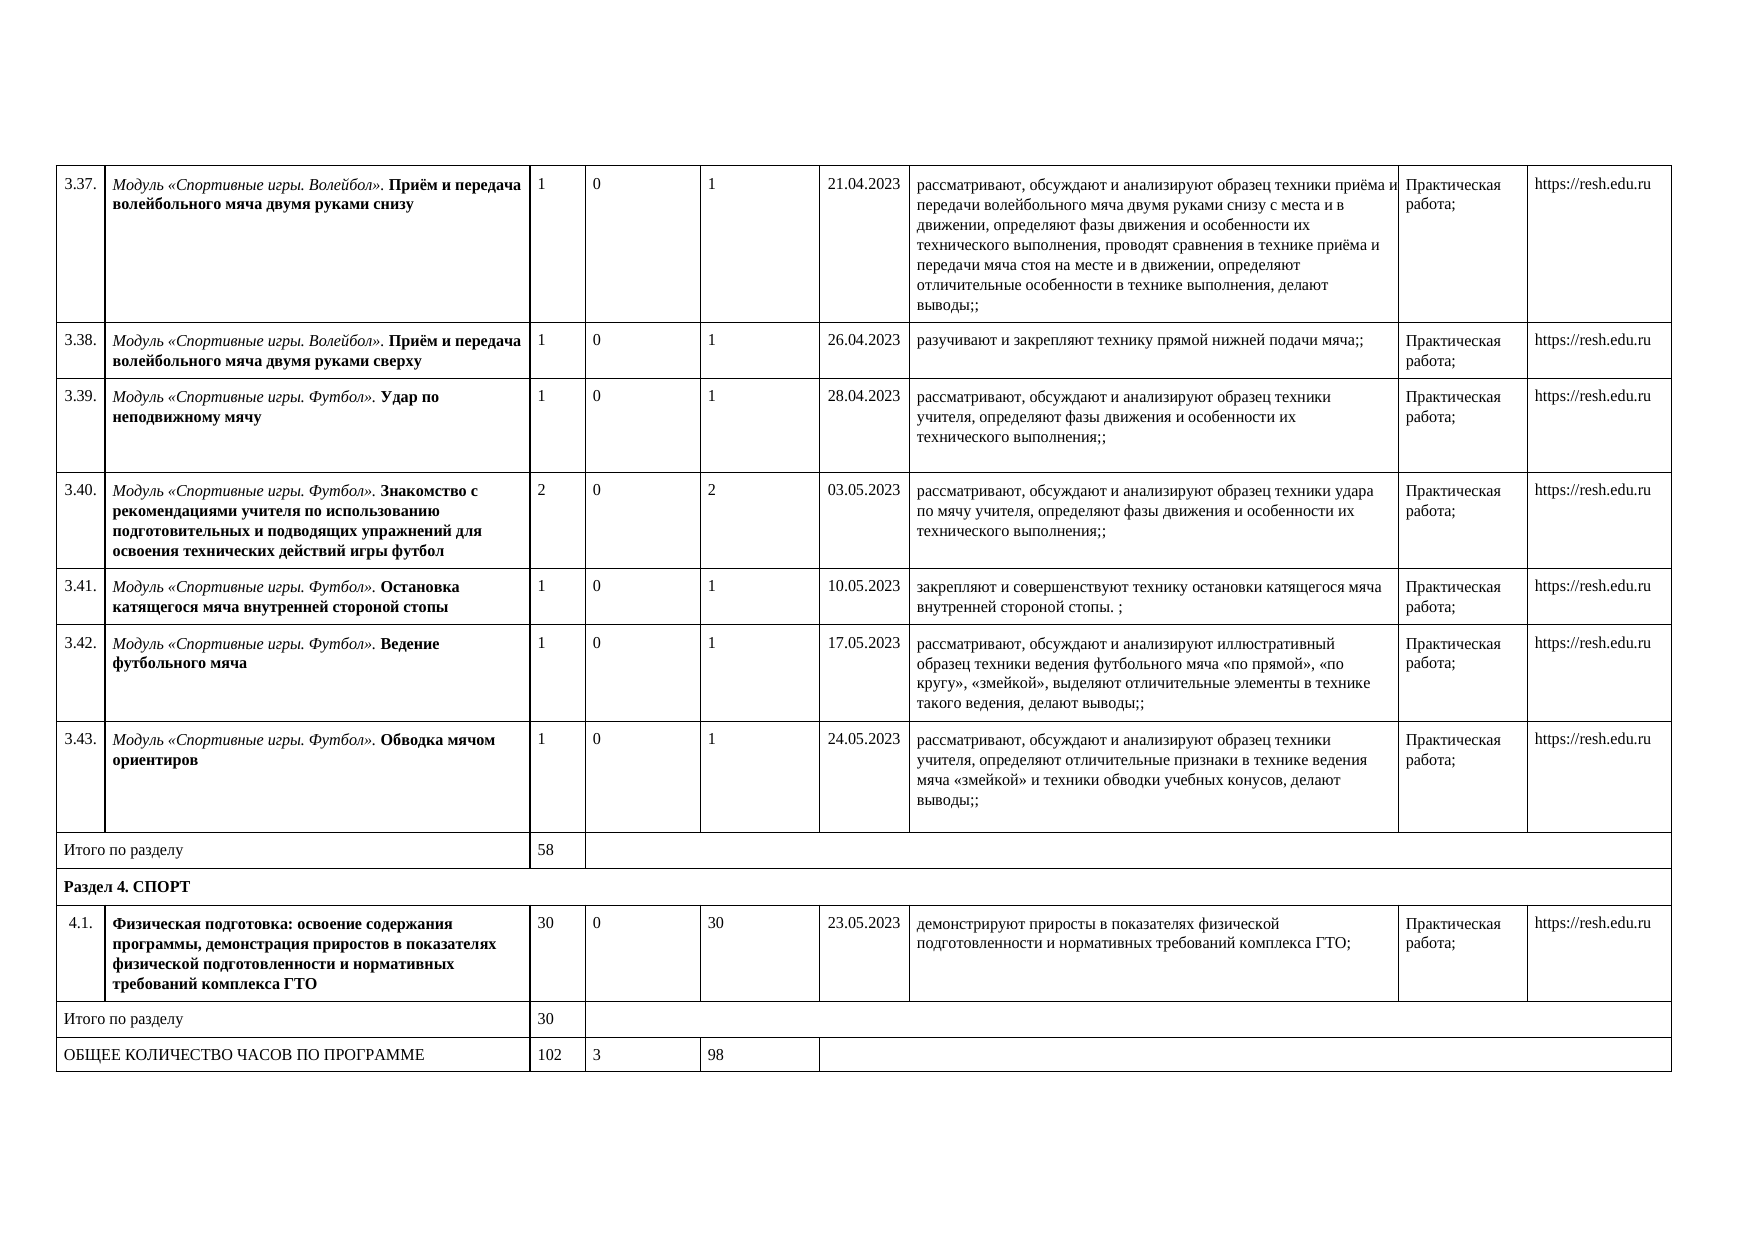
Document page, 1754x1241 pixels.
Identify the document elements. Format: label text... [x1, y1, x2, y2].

table_header 1 [531, 166, 585, 322]
table_cell 28.04.2023 [820, 379, 909, 472]
table_cell 0 [586, 906, 700, 1001]
table_cell https://resh.edu.ru [1528, 722, 1671, 832]
table_cell 1 [701, 379, 819, 472]
table_cell 30 [531, 1002, 585, 1037]
table_cell 30 [531, 906, 585, 1001]
table_cell 1 [701, 625, 819, 721]
table_cell 3 [586, 1038, 700, 1071]
table_header 1 [701, 166, 819, 322]
table_cell 17.05.2023 [820, 625, 909, 721]
table_cell 26.04.2023 [820, 323, 909, 378]
table_cell 58 [531, 833, 585, 868]
table_cell рассматривают, обсуждают и анализируют образец техники учителя, определяют отличительные признаки в технике ведения мяча «змейкой» и техники обводки учебных конусов, делают выводы;; [910, 722, 1398, 832]
table_cell 1 [531, 625, 585, 721]
table_cell 2 [531, 473, 585, 568]
table_cell 30 [701, 906, 819, 1001]
table_cell демонстрируют приросты в показателях физической подготовленности и нормативных требований комплекса ГТО; [910, 906, 1398, 1001]
table_cell 1 [531, 379, 585, 472]
table_cell 98 [701, 1038, 819, 1071]
table_cell 0 [586, 625, 700, 721]
table_cell [586, 1002, 1671, 1037]
table_cell https://resh.edu.ru [1528, 625, 1671, 721]
table_cell 1 [531, 569, 585, 624]
table_header Практическая работа; [1399, 166, 1527, 322]
table_cell 0 [586, 379, 700, 472]
table_cell 10.05.2023 [820, 569, 909, 624]
table_cell 24.05.2023 [820, 722, 909, 832]
table_cell Модуль «Спортивные игры. Футбол». Удар по неподвижному мячу [106, 379, 529, 472]
table_cell Практическая работа; [1399, 625, 1527, 721]
table_header Модуль «Спортивные игры. Волейбол». Приём и передача волейбольного мяча двумя руками снизу [106, 166, 529, 322]
table_cell 0 [586, 569, 700, 624]
table_header рассматривают, обсуждают и анализируют образец техники приёма и передачи волейбольного мяча двумя руками снизу с места и в движении, определяют фазы движения и особенности их технического выполнения, проводят сравнения в технике приёма и передачи мяча стоя на месте и в движении, определяют отличительные особенности в технике выполнения, делают выводы;; [910, 166, 1398, 322]
table_cell рассматривают, обсуждают и анализируют образец техники удара по мячу учителя, определяют фазы движения и особенности их технического выполнения;; [910, 473, 1398, 568]
table_cell 102 [531, 1038, 585, 1071]
table_cell https://resh.edu.ru [1528, 379, 1671, 472]
table_cell Практическая работа; [1399, 906, 1527, 1001]
table_cell [586, 833, 1671, 868]
table_cell 03.05.2023 [820, 473, 909, 568]
table_cell 4.1. [57, 906, 104, 1001]
table_header https://resh.edu.ru [1528, 166, 1671, 322]
table_cell 3.41. [57, 569, 104, 624]
table_cell https://resh.edu.ru [1528, 323, 1671, 378]
table_cell Раздел 4. СПОРТ [57, 869, 1671, 904]
table_cell 3.39. [57, 379, 104, 472]
table_cell 1 [531, 722, 585, 832]
table_cell 3.43. [57, 722, 104, 832]
table_cell 3.38. [57, 323, 104, 378]
table_cell Практическая работа; [1399, 379, 1527, 472]
table_cell 1 [701, 569, 819, 624]
table_cell https://resh.edu.ru [1528, 473, 1671, 568]
table_header 3.37. [57, 166, 104, 322]
table_cell Модуль «Спортивные игры. Футбол». Знакомство с рекомендациями учителя по использованию подготовительных и подводящих упражнений для освоения технических действий игры футбол [106, 473, 529, 568]
table_cell Модуль «Спортивные игры. Футбол». Ведение футбольного мяча [106, 625, 529, 721]
table_cell Физическая подготовка: освоение содержания программы, демонстрация приростов в показателях физической подготовленности и нормативных требований комплекса ГТО [106, 906, 529, 1001]
table_cell [820, 1038, 1671, 1071]
table_cell рассматривают, обсуждают и анализируют образец техники учителя, определяют фазы движения и особенности их технического выполнения;; [910, 379, 1398, 472]
table_cell Итого по разделу [57, 1002, 529, 1037]
table_cell 2 [701, 473, 819, 568]
table_header 0 [586, 166, 700, 322]
table_cell 1 [701, 722, 819, 832]
table_cell 0 [586, 473, 700, 568]
table_cell 3.42. [57, 625, 104, 721]
table_cell разучивают и закрепляют технику прямой нижней подачи мяча;; [910, 323, 1398, 378]
table_cell Итого по разделу [57, 833, 529, 868]
table_cell 0 [586, 722, 700, 832]
table_cell https://resh.edu.ru [1528, 569, 1671, 624]
table_cell Практическая работа; [1399, 473, 1527, 568]
table_cell Практическая работа; [1399, 569, 1527, 624]
table_cell 23.05.2023 [820, 906, 909, 1001]
table_cell ОБЩЕЕ КОЛИЧЕСТВО ЧАСОВ ПО ПРОГРАММЕ [57, 1038, 529, 1071]
table_cell Модуль «Спортивные игры. Футбол». Обводка мячом ориентиров [106, 722, 529, 832]
table_cell Модуль «Спортивные игры. Футбол». Остановка катящегося мяча внутренней стороной стопы [106, 569, 529, 624]
table_cell 3.40. [57, 473, 104, 568]
table_header 21.04.2023 [820, 166, 909, 322]
table_cell 1 [701, 323, 819, 378]
table_cell https://resh.edu.ru [1528, 906, 1671, 1001]
table_cell рассматривают, обсуждают и анализируют иллюстративный образец техники ведения футбольного мяча «по прямой», «по кругу», «змейкой», выделяют отличительные элементы в технике такого ведения, делают выводы;; [910, 625, 1398, 721]
table_cell 0 [586, 323, 700, 378]
table_cell Практическая работа; [1399, 722, 1527, 832]
table_cell Практическая работа; [1399, 323, 1527, 378]
table_cell 1 [531, 323, 585, 378]
table_cell закрепляют и совершенствуют технику остановки катящегося мяча внутренней стороной стопы. ; [910, 569, 1398, 624]
table_cell Модуль «Спортивные игры. Волейбол». Приём и передача волейбольного мяча двумя руками сверху [106, 323, 529, 378]
